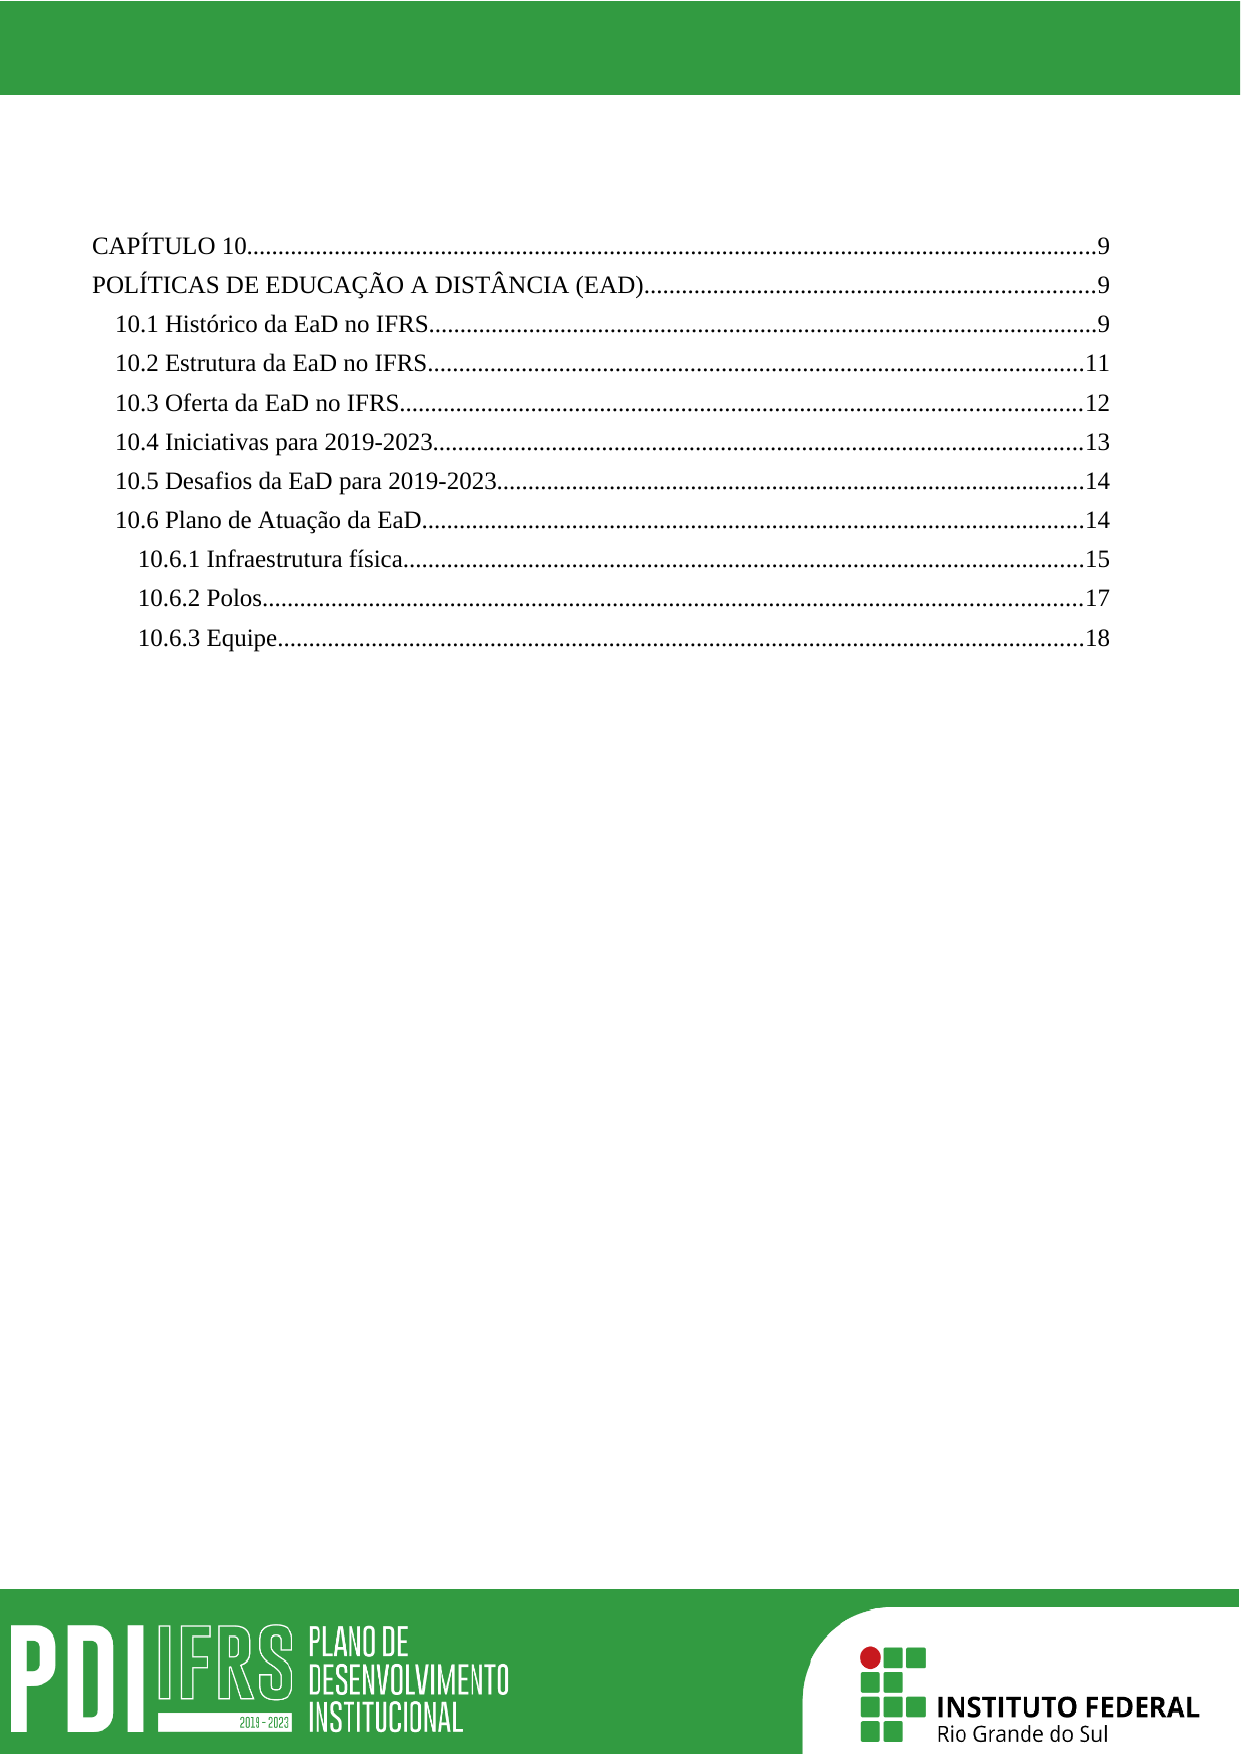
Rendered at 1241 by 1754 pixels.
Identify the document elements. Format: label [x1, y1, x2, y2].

picture [0, 1589, 1239, 1754]
picture [0, 1, 1241, 95]
